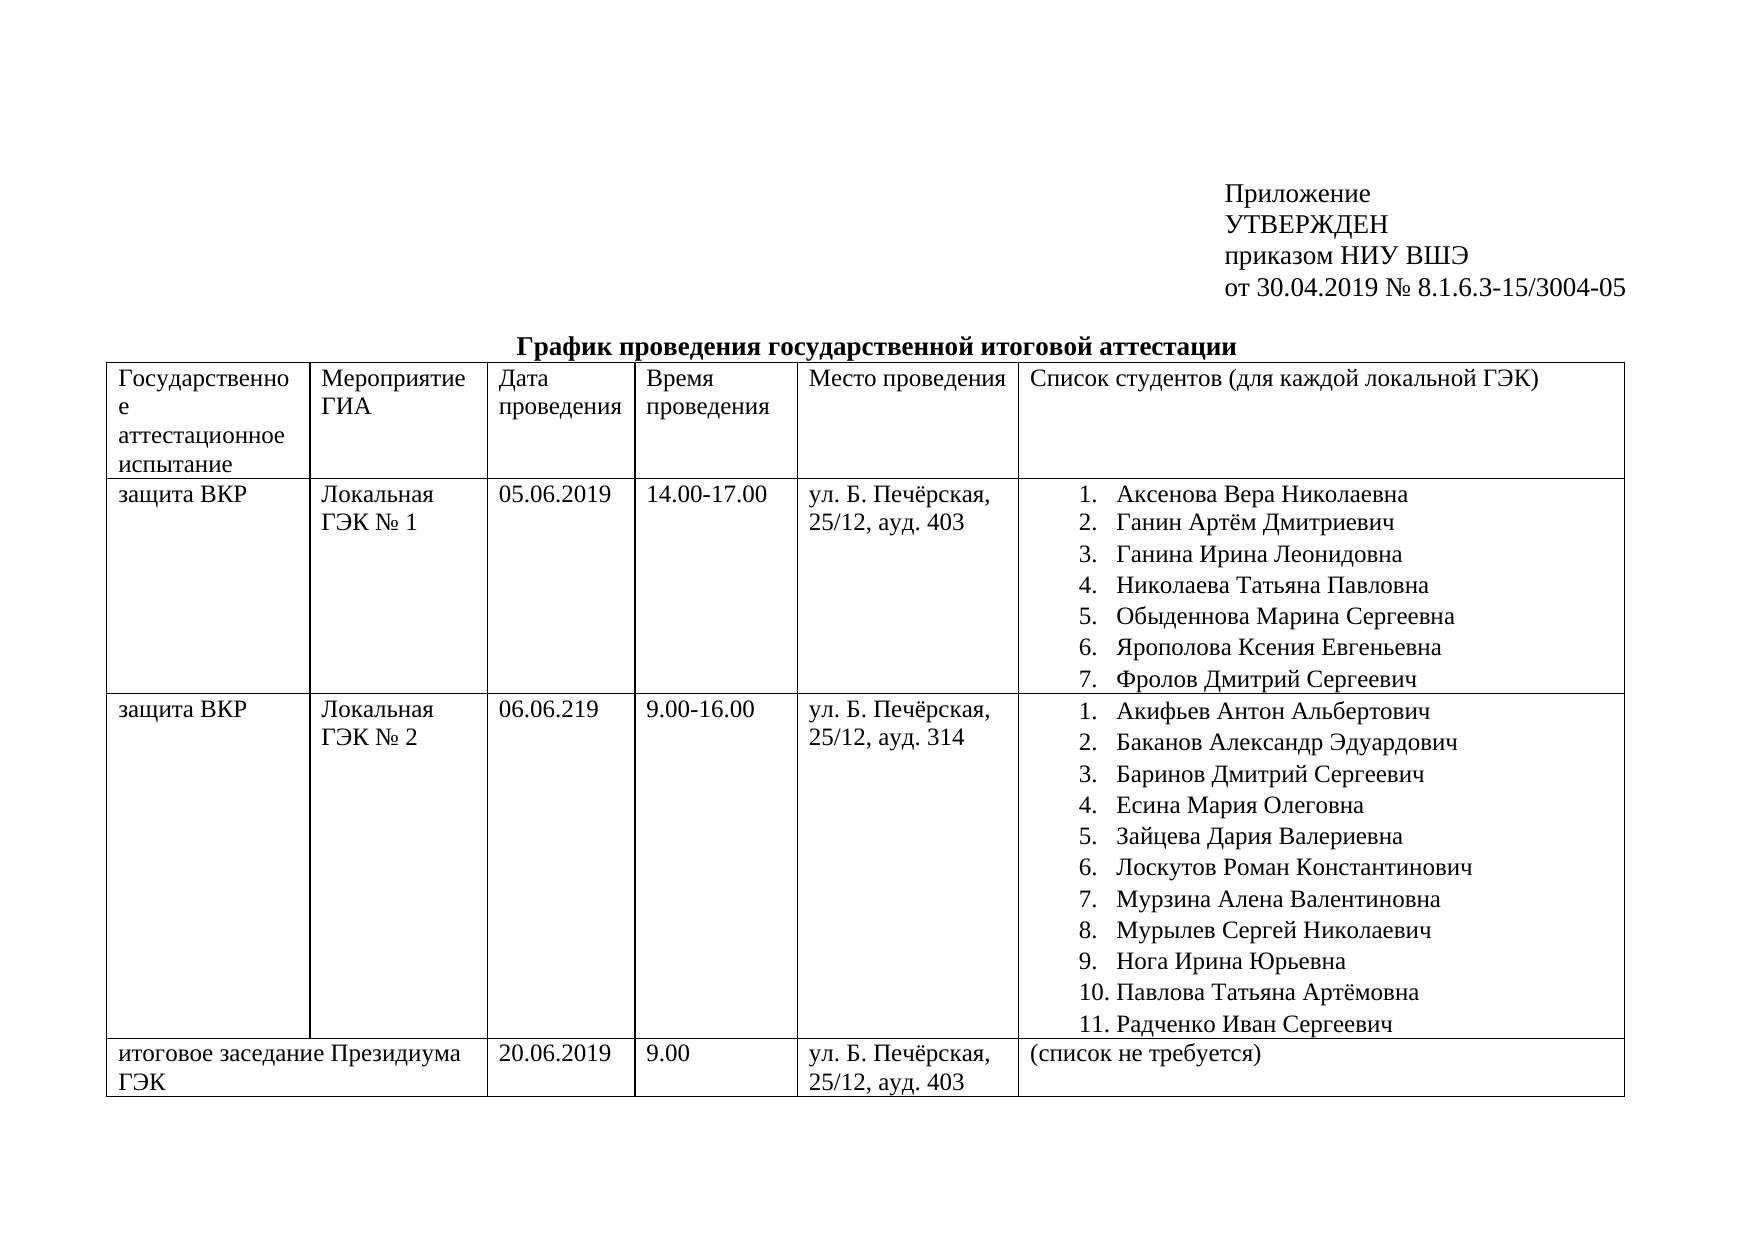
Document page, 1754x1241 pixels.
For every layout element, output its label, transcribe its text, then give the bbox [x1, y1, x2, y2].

table_cell [1019, 694, 1624, 1037]
table_cell Локальная ГЭК № 2 [311, 694, 487, 1037]
table_header Список студентов (для каждой локальной ГЭК) [1019, 363, 1624, 478]
table_cell 05.06.2019 [488, 479, 634, 693]
text УТВЕРЖДЕН [118, 208, 1636, 239]
text приказом НИУ ВШЭ [118, 239, 1636, 271]
table_cell защита ВКР [107, 479, 309, 693]
table_cell [1019, 479, 1624, 693]
table_header Время проведения [636, 363, 797, 478]
table_cell 9.00 [636, 1039, 797, 1096]
table_header Государственное аттестационное испытание [107, 363, 309, 478]
table_cell ул. Б. Печёрская, 25/12, ауд. 403 [798, 479, 1018, 693]
text Приложение [118, 177, 1636, 208]
table_header Дата проведения [488, 363, 634, 478]
table_header Мероприятие ГИА [311, 363, 487, 478]
table_cell 06.06.219 [488, 694, 634, 1037]
table_cell итоговое заседание Президиума ГЭК [107, 1039, 487, 1096]
table_cell Локальная ГЭК № 1 [311, 479, 487, 693]
table_cell 20.06.2019 [488, 1039, 634, 1096]
table_cell (список не требуется) [1019, 1039, 1624, 1096]
table_header Место проведения [798, 363, 1018, 478]
table_cell 14.00-17.00 [636, 479, 797, 693]
table_cell ул. Б. Печёрская, 25/12, ауд. 403 [798, 1039, 1018, 1096]
table_cell ул. Б. Печёрская, 25/12, ауд. 314 [798, 694, 1018, 1037]
text График проведения государственной итоговой аттестации [118, 331, 1636, 362]
text от 30.04.2019 № 8.1.6.3-15/3004-05 [118, 271, 1636, 302]
table_cell защита ВКР [107, 694, 309, 1037]
table_cell 9.00-16.00 [636, 694, 797, 1037]
